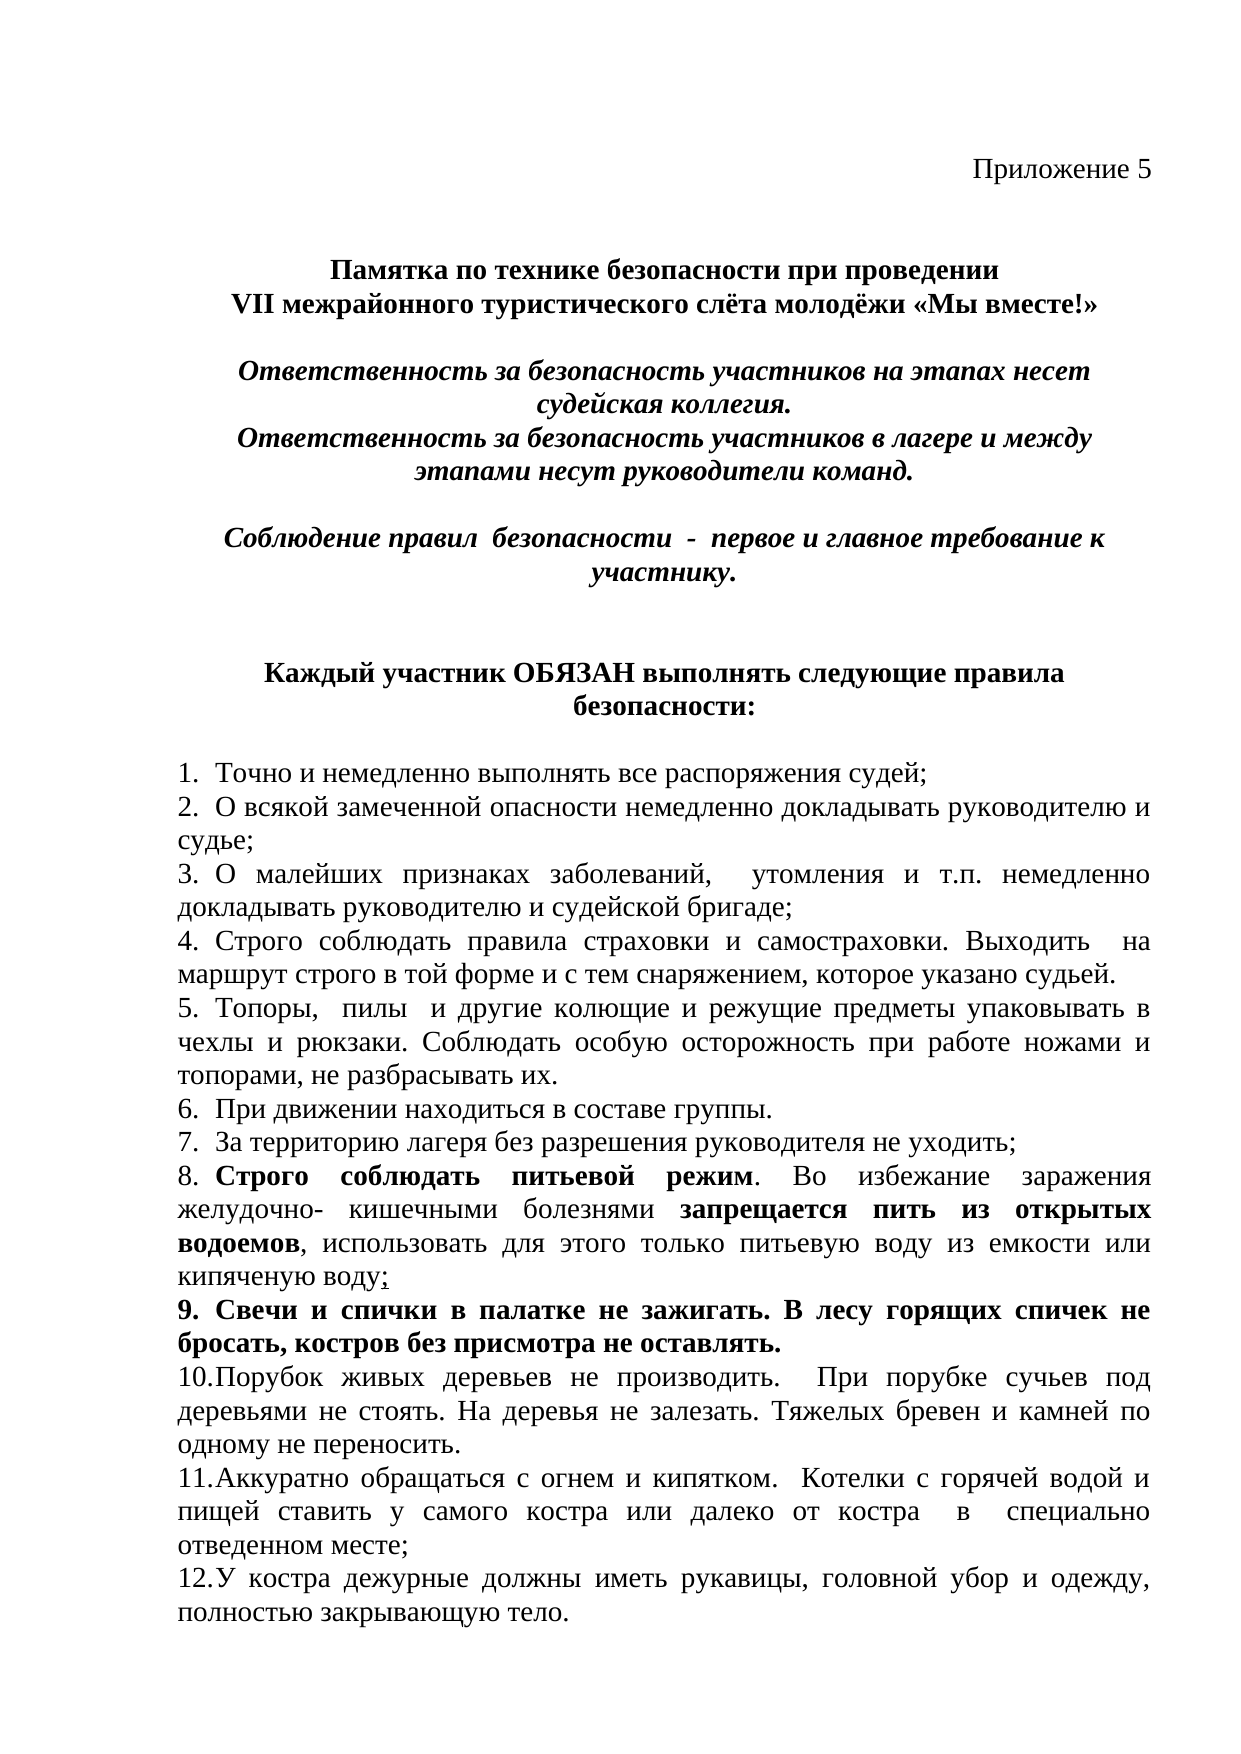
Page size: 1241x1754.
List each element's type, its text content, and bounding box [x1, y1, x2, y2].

list Строго соблюдать правила страховки и самостраховки. Выходить на маршрут строго в той форме и с тем снаряжением, которое указано судьей. [177, 923, 1152, 990]
list Строго соблюдать питьевой режим. Во избежание заражения желудочно- кишечными болезнями запрещается пить из открытых водоемов, использовать для этого только питьевую воду из емкости или кипяченую воду; [177, 1158, 1152, 1292]
list О всякой замеченной опасности немедленно докладывать руководителю и судье; [177, 789, 1152, 856]
text Каждый участник ОБЯЗАH выполнять следующие правила безопасности: [177, 655, 1152, 722]
text Ответственность за безопасность участников на этапах несет судейская коллегия. [177, 353, 1152, 420]
text VII межрайонного туристического слёта молодёжи «Мы вместе!» [177, 286, 1152, 319]
list Аккуратно обращаться с огнем и кипятком. Котелки с горячей водой и пищей ставить у самого костра или далеко от костра в специально отведенном месте; [177, 1460, 1152, 1560]
list При движении находиться в составе группы. [177, 1091, 1152, 1124]
list Порубок живых деревьев не производить. При порубке сучьев под деревьями не стоять. Hа деревья не залезать. Тяжелых бревен и камней по одному не переносить. [177, 1359, 1152, 1460]
list Свечи и спички в палатке не зажигать. В лесу горящих спичек не бросать, костров без присмотра не оставлять. [177, 1292, 1152, 1359]
text Памятка по технике безопасности при проведении [177, 252, 1152, 286]
list Точно и немедленно выполнять все распоряжения судей; [177, 755, 1152, 789]
list О малейших признаках заболеваний, утомления и т.п. немедленно докладывать руководителю и судейской бригаде; [177, 856, 1152, 923]
list У костра дежурные должны иметь рукавицы, головной убор и одежду, полностью закрывающую тело. [177, 1560, 1152, 1627]
text Соблюдение правил безопасности - первое и главное требование к участнику. [177, 521, 1152, 588]
list Топоры, пилы и другие колющие и режущие предметы упаковывать в чехлы и рюкзаки. Соблюдать особую осторожность при работе ножами и топорами, не разбрасывать их. [177, 990, 1152, 1091]
text Ответственность за безопасность участников в лагере и между этапами несут руководители команд. [177, 420, 1152, 487]
list За территорию лагеря без разрешения руководителя не уходить; [177, 1124, 1152, 1158]
text Приложение 5 [177, 152, 1152, 185]
